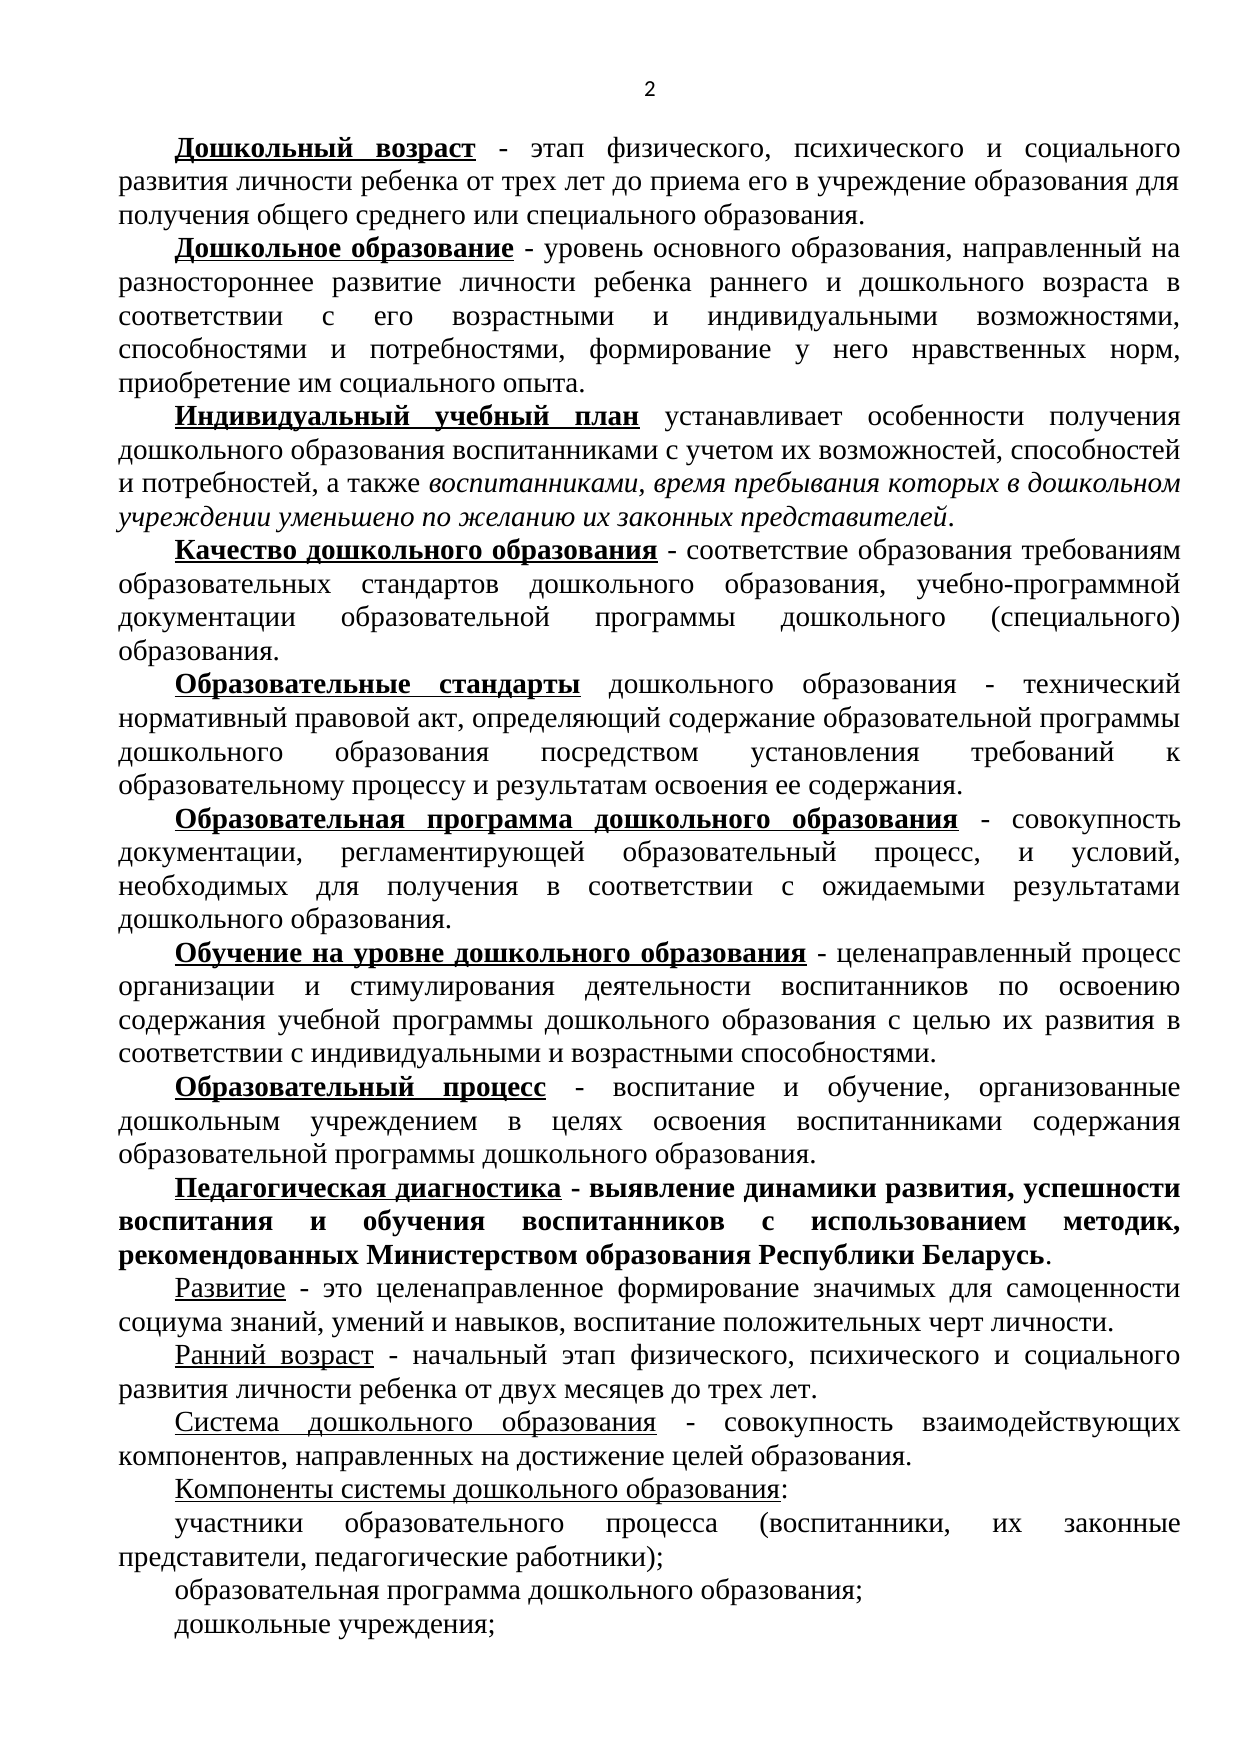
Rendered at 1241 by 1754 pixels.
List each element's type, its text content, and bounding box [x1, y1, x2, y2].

text Образовательная программа дошкольного образования - совокупность документации, регламентирующей образовательный процесс, и условий, необходимых для получения в соответствии с ожидаемыми результатами дошкольного образования. [118, 801, 1181, 935]
text Индивидуальный учебный план устанавливает особенности получения дошкольного образования воспитанниками с учетом их возможностей, способностей и потребностей, а также воспитанниками, время пребывания которых в дошкольном учреждении уменьшено по желанию их законных представителей. [118, 398, 1181, 532]
text образовательная программа дошкольного образования; [118, 1572, 1181, 1606]
text Компоненты системы дошкольного образования: [118, 1472, 1181, 1505]
text Качество дошкольного образования - соответствие образования требованиям образовательных стандартов дошкольного образования, учебно-программной документации образовательной программы дошкольного (специального) образования. [118, 532, 1181, 667]
text участники образовательного процесса (воспитанники, их законные представители, педагогические работники); [118, 1505, 1181, 1572]
text Ранний возраст - начальный этап физического, психического и социального развития личности ребенка от двух месяцев до трех лет. [118, 1337, 1181, 1404]
text дошкольные учреждения; [118, 1606, 1181, 1639]
text Обучение на уровне дошкольного образования - целенаправленный процесс организации и стимулирования деятельности воспитанников по освоению содержания учебной программы дошкольного образования с целью их развития в соответствии с индивидуальными и возрастными способностями. [118, 935, 1181, 1069]
text Развитие - это целенаправленное формирование значимых для самоценности социума знаний, умений и навыков, воспитание положительных черт личности. [118, 1270, 1181, 1337]
text Дошкольное образование - уровень основного образования, направленный на разностороннее развитие личности ребенка раннего и дошкольного возраста в соответствии с его возрастными и индивидуальными возможностями, способностями и потребностями, формирование у него нравственных норм, приобретение им социального опыта. [118, 231, 1181, 398]
text Дошкольный возраст - этап физического, психического и социального развития личности ребенка от трех лет до приема его в учреждение образования для получения общего среднего или специального образования. [118, 130, 1181, 231]
text Педагогическая диагностика - выявление динамики развития, успешности воспитания и обучения воспитанников с использованием методик, рекомендованных Министерством образования Республики Беларусь. [118, 1170, 1181, 1270]
text Образовательные стандарты дошкольного образования - технический нормативный правовой акт, определяющий содержание образовательной программы дошкольного образования посредством установления требований к образовательному процессу и результатам освоения ее содержания. [118, 667, 1181, 801]
text Образовательный процесс - воспитание и обучение, организованные дошкольным учреждением в целях освоения воспитанниками содержания образовательной программы дошкольного образования. [118, 1069, 1181, 1170]
text Система дошкольного образования - совокупность взаимодействующих компонентов, направленных на достижение целей образования. [118, 1404, 1181, 1472]
